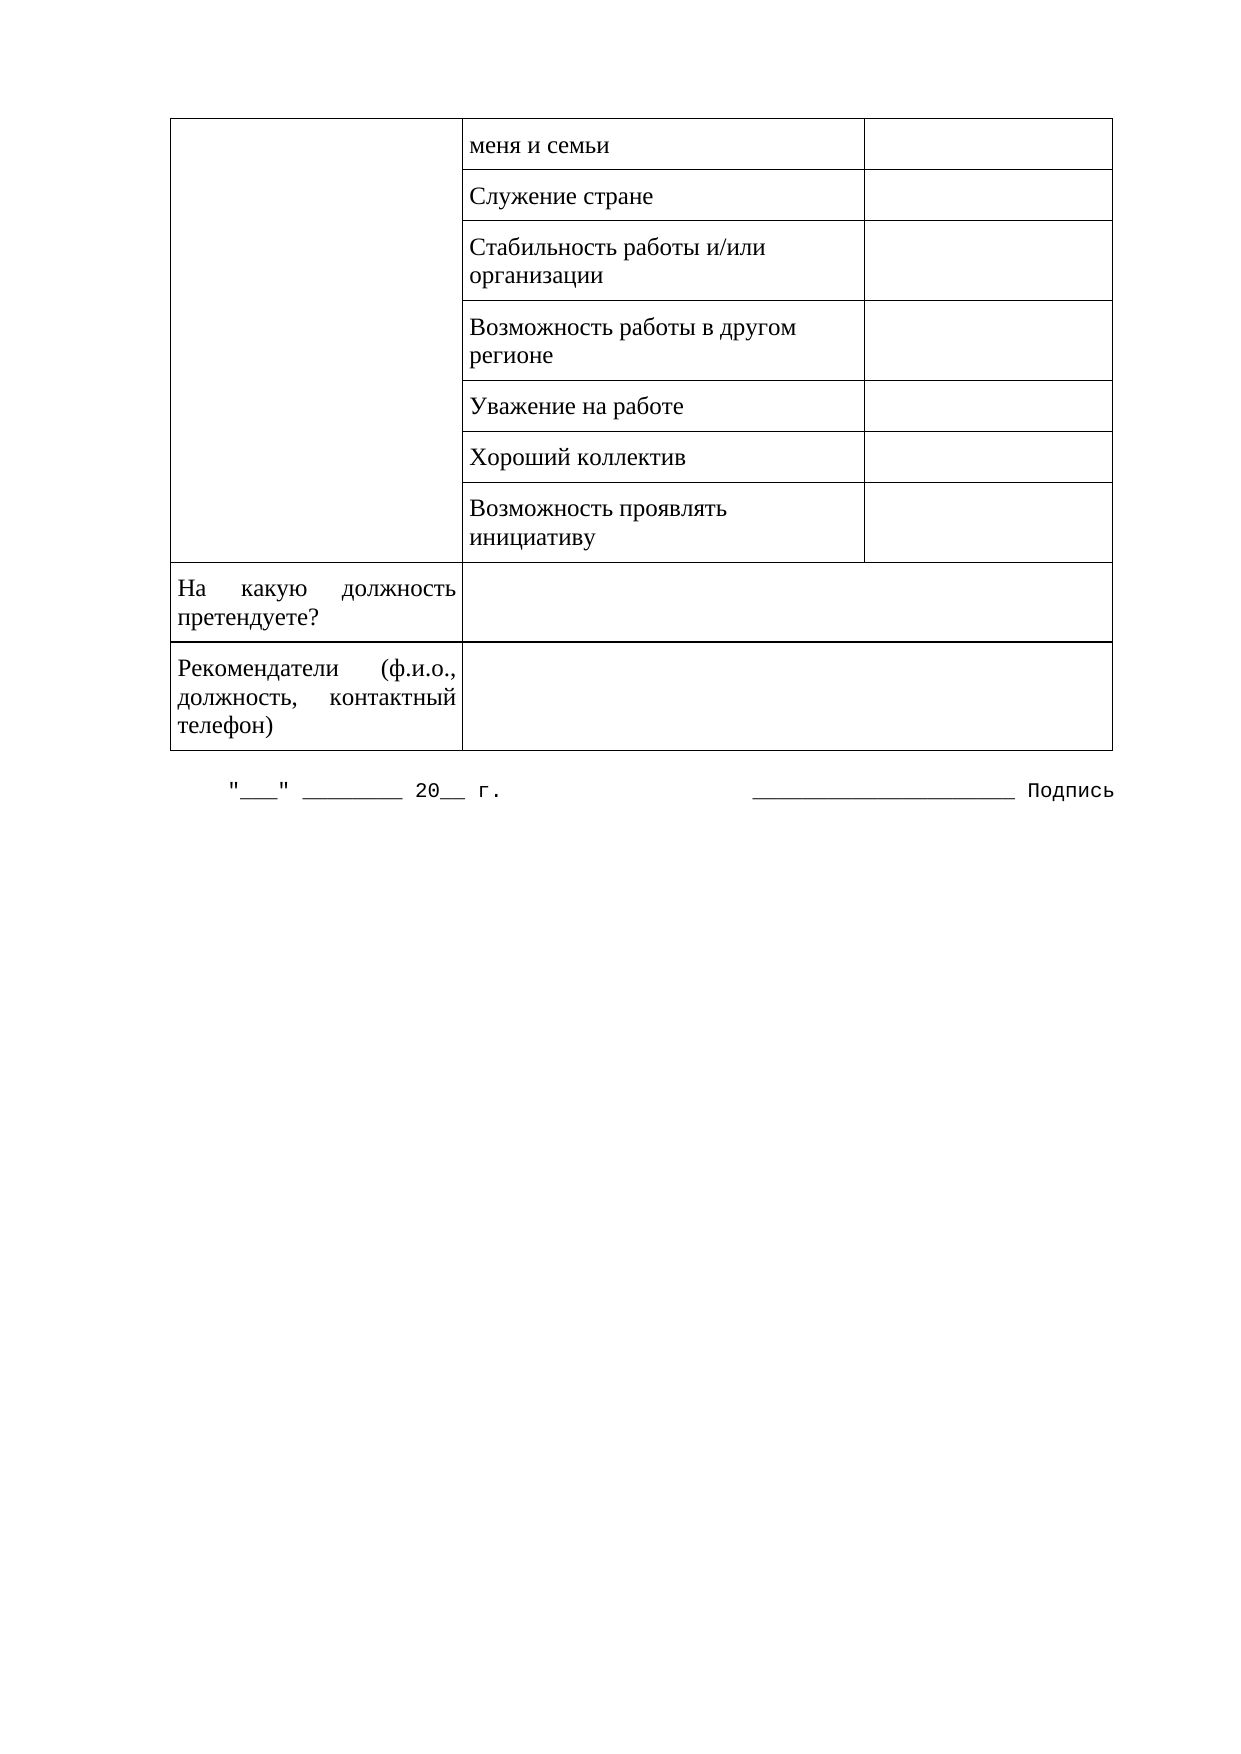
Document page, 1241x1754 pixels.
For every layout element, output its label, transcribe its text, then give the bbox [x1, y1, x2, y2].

table_cell Хороший коллектив [463, 432, 864, 482]
table_cell Уважение на работе [463, 381, 864, 431]
table_cell Возможность работы в другом регионе [463, 301, 864, 380]
table_cell [865, 301, 1112, 380]
table_cell Служение стране [463, 170, 864, 220]
table_cell [865, 170, 1112, 220]
table_cell Возможность проявлять инициативу [463, 483, 864, 562]
table_cell [865, 221, 1112, 300]
table_cell На какую должность претендуете? [171, 563, 462, 641]
text "___" ________ 20__ г. _____________________ Подпись [177, 780, 1152, 803]
table_cell [463, 563, 1112, 641]
table_cell Стабильность работы и/или организации [463, 221, 864, 300]
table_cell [463, 119, 864, 169]
table_cell [463, 643, 1112, 750]
table_cell [865, 483, 1112, 562]
table_cell [865, 119, 1112, 169]
table_cell [865, 432, 1112, 482]
table_cell Рекомендатели (ф.и.о., должность, контактный телефон) [171, 643, 462, 750]
table_cell [865, 381, 1112, 431]
